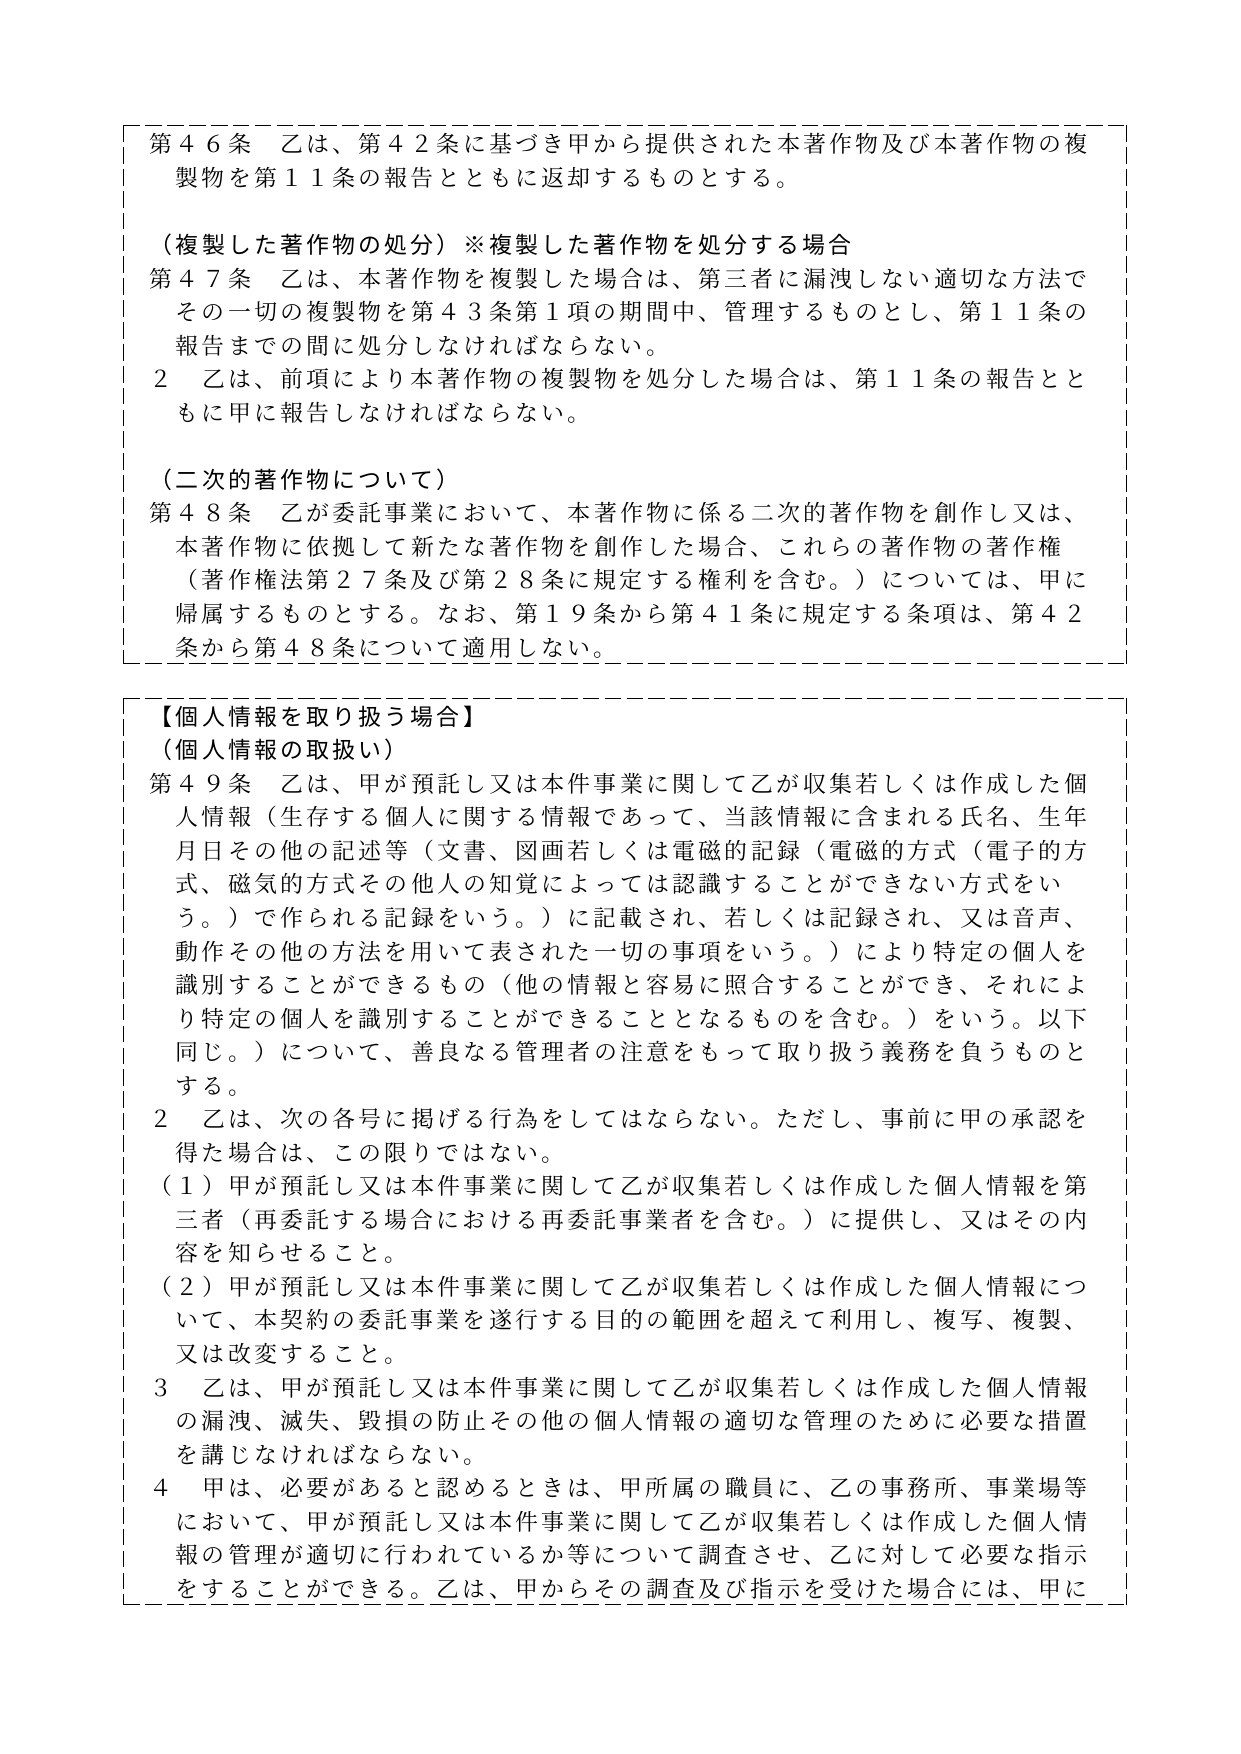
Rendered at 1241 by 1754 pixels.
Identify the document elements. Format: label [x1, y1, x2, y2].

table_header [124, 125, 1127, 663]
table_header [124, 698, 1127, 1604]
